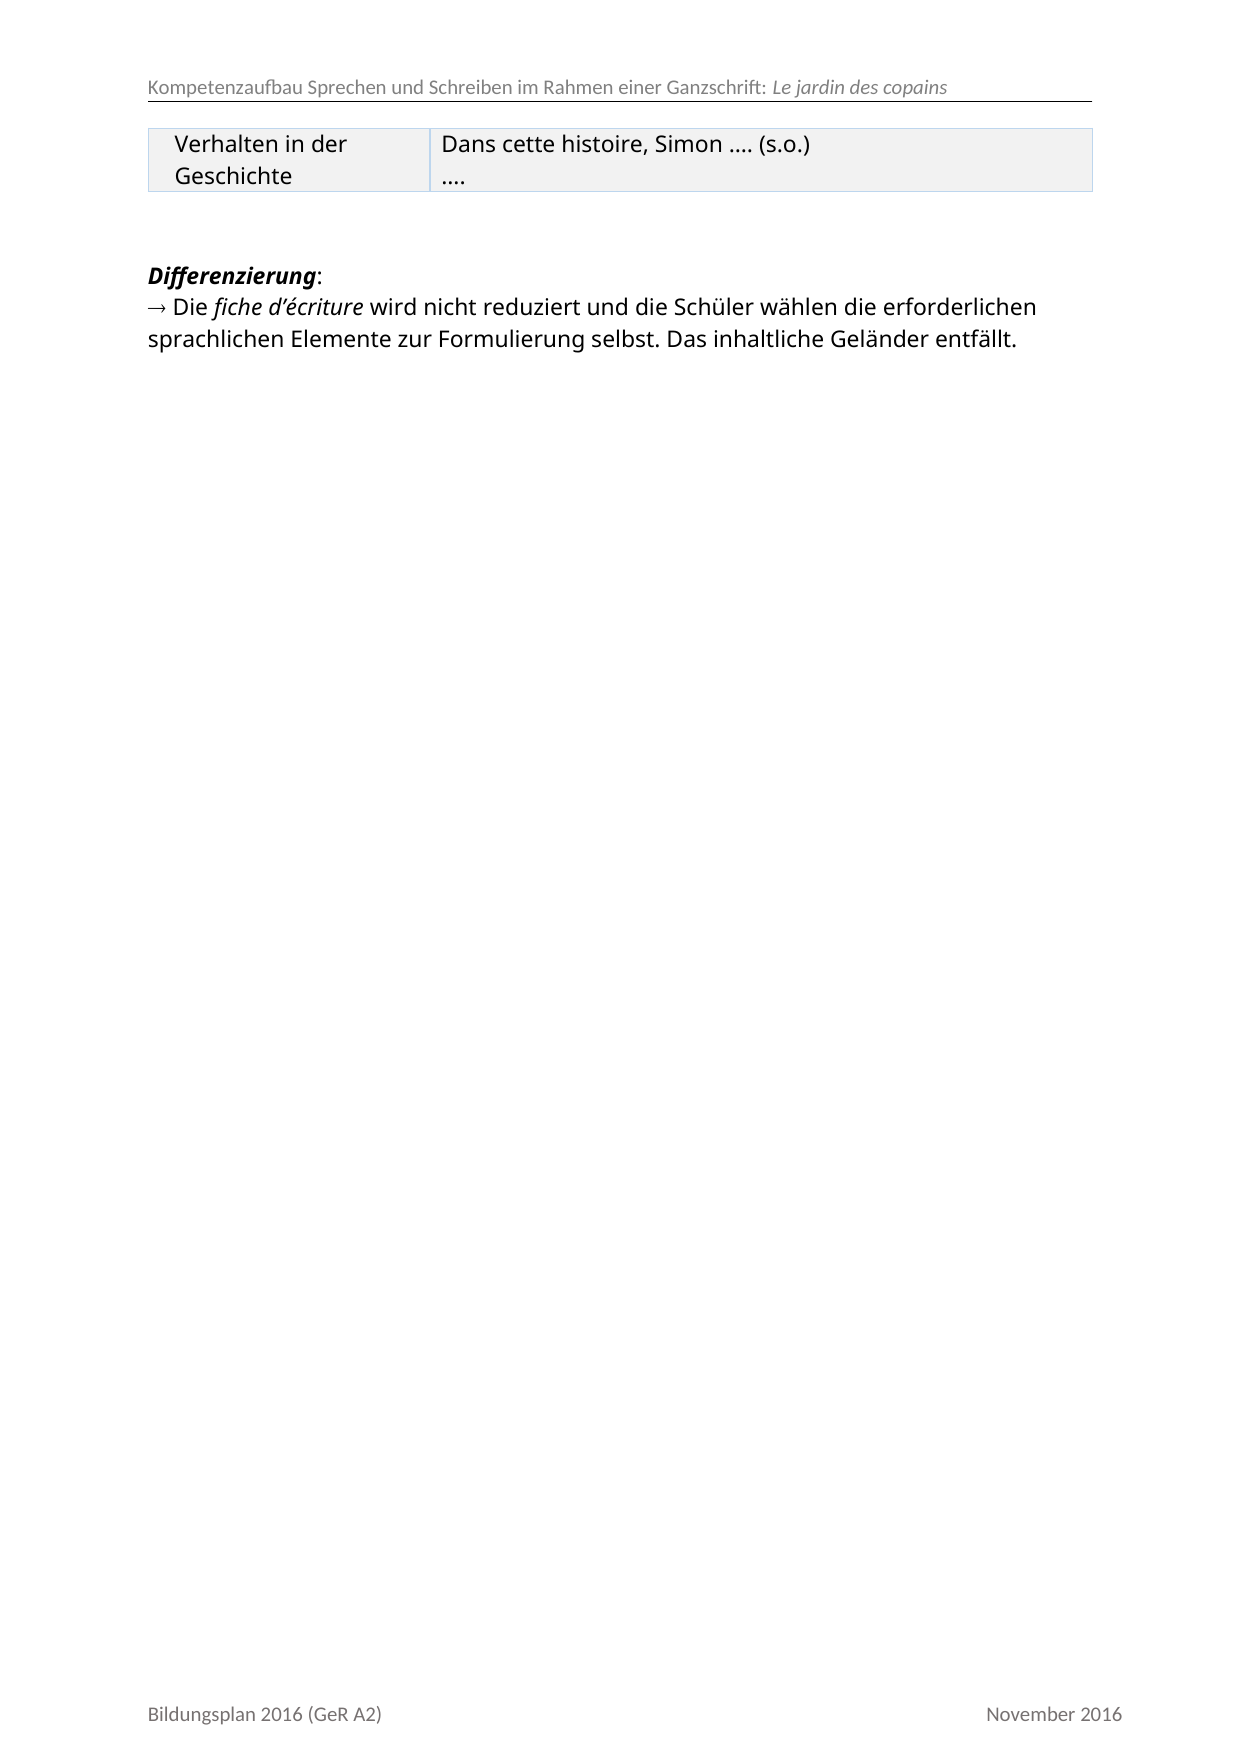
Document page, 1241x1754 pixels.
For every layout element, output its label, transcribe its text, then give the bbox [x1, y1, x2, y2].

text Die fiche d’écriture wird nicht reduziert und die Schüler wählen die erforderlichen sprachlichen Elemente zur Formulierung selbst. Das inhaltliche Geländer entfällt. [148, 291, 1092, 354]
text Differenzierung: [148, 260, 1092, 291]
table_cell Verhalten in der Geschichte [149, 129, 429, 191]
table_cell Dans cette histoire, Simon …. (s.o.) …. [431, 129, 1092, 191]
